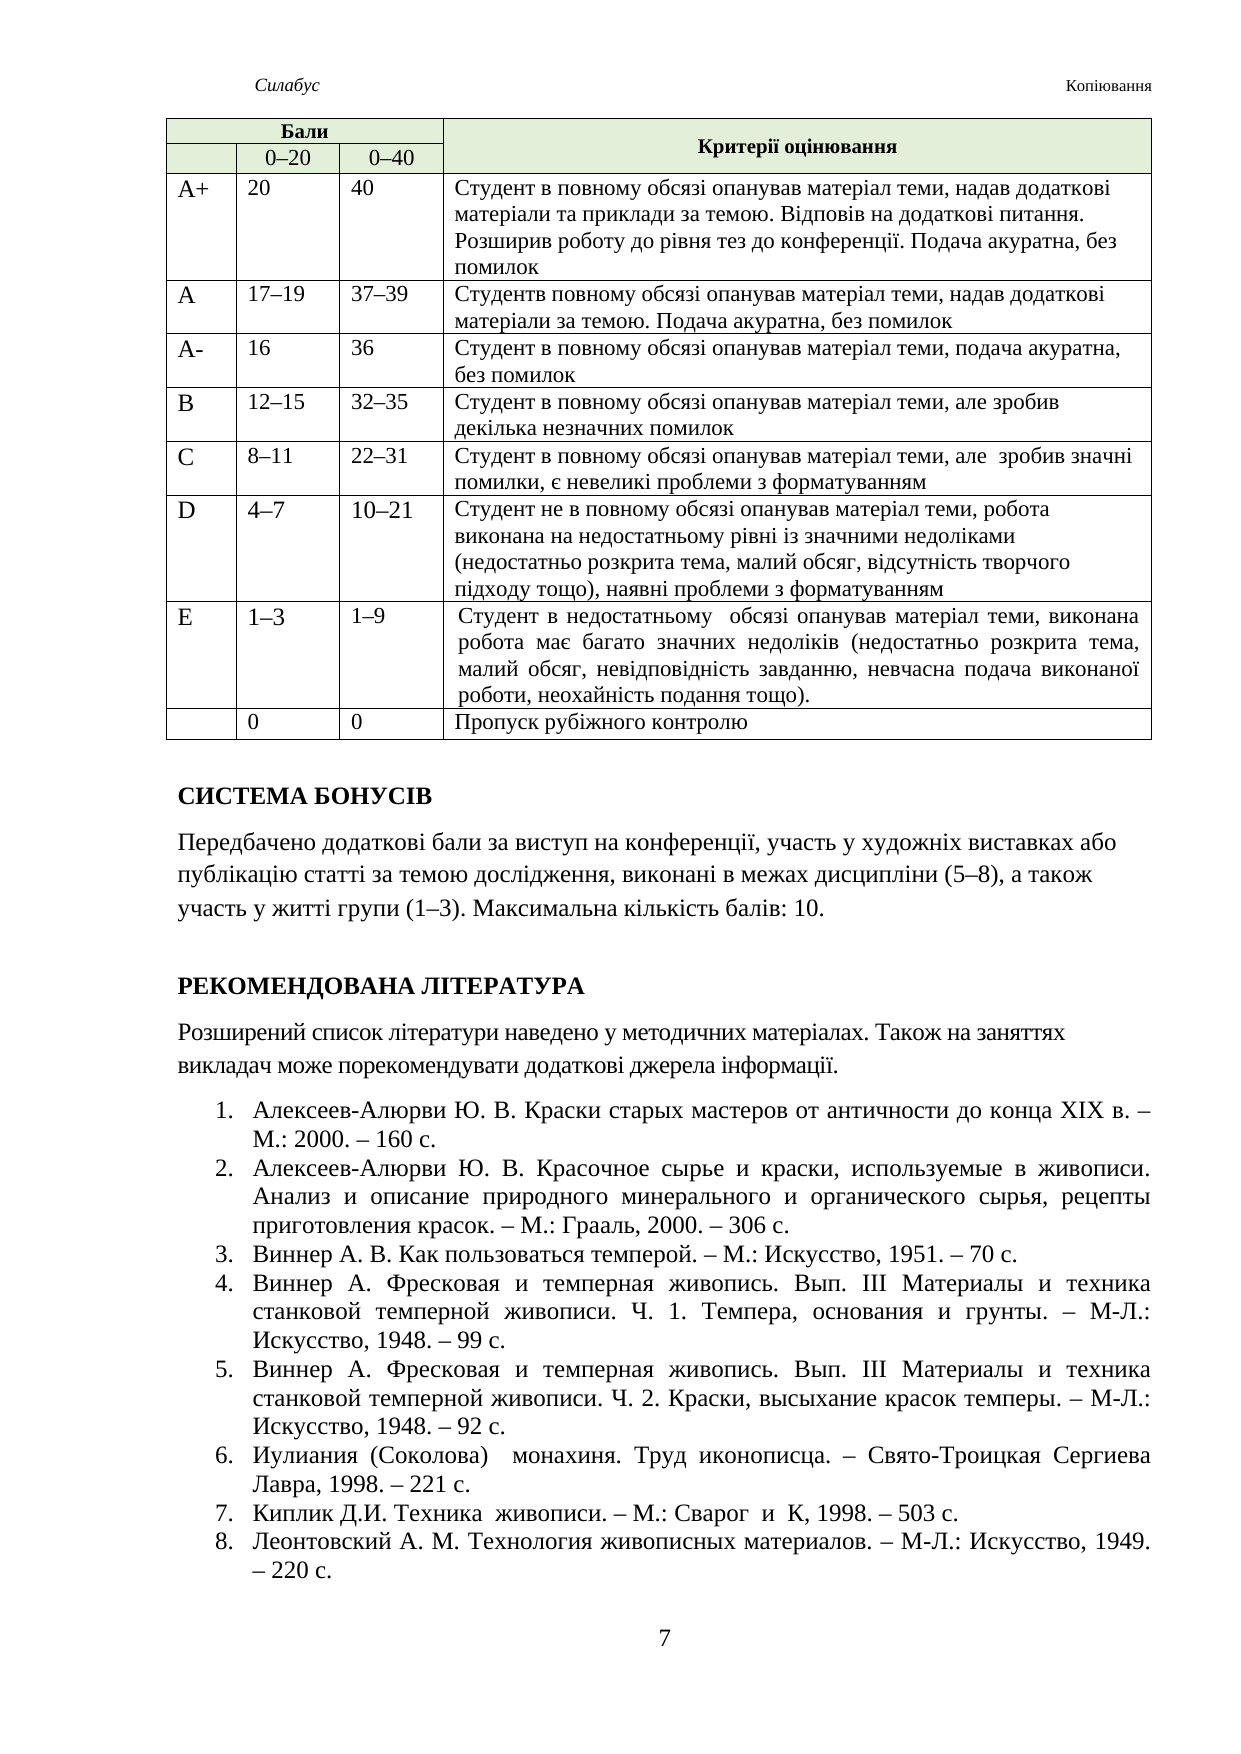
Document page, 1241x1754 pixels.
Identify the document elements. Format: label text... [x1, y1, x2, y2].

text РЕКОМЕНДОВАНА ЛІТЕРАТУРА [177, 971, 1152, 1000]
table_cell 17–19 [237, 281, 339, 333]
table_cell Студент в повному обсязі опанував матеріал теми, але зробив значні помилки, є невеликі проблеми з форматуванням [444, 442, 1151, 494]
table_cell А- [167, 334, 236, 387]
table_cell D [167, 496, 236, 601]
table_cell Студент в повному обсязі опанував матеріал теми, подача акуратна, без помилок [444, 334, 1151, 387]
table_header Бали [167, 119, 443, 143]
table_cell 0–40 [340, 144, 443, 173]
table_cell Студент в повному обсязі опанував матеріал теми, надав додаткові матеріали та приклади за темою. Відповів на додаткові питання. Розширив роботу до рівня тез до конференції. Подача акуратна, без помилок [444, 174, 1151, 279]
table_cell В [167, 388, 236, 441]
text СИСТЕМА БОНУСІВ [177, 781, 1152, 810]
list Виннер А. В. Как пользоваться темперой. – М.: Искусство, 1951. – 70 с. [215, 1239, 1152, 1268]
table_cell 22–31 [340, 442, 443, 494]
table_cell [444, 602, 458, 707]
table_cell 10–21 [340, 496, 443, 601]
table_cell Студент не в повному обсязі опанував матеріал теми, робота виконана на недостатньому рівні із значними недоліками (недостатньо розкрита тема, малий обсяг, відсутність творчого підходу тощо), наявні проблеми з форматуванням [444, 496, 1151, 601]
text Передбачено додаткові бали за виступ на конференції, участь у художніх виставках або публікацію статті за темою дослідження, виконані в межах дисципліни (5–8), а також участь у житті групи (1–3). Максимальна кількість балів: 10. [177, 827, 1152, 921]
text Розширений список літератури наведено у методичних матеріалах. Також на заняттях викладач може порекомендувати додаткові джерела інформації. [177, 1017, 1152, 1078]
table_cell [167, 144, 236, 173]
table_cell Студент в повному обсязі опанував матеріал теми, але зробив декілька незначних помилок [444, 388, 1151, 441]
table_cell Пропуск рубіжного контролю [444, 709, 1151, 739]
table_cell А+ [167, 174, 236, 279]
list Леонтовский А. М. Технология живописных материалов. – М-Л.: Искусство, 1949. – 220 с. [215, 1526, 1152, 1584]
table_cell 8–11 [237, 442, 339, 494]
list Алексеев-Алюрви Ю. В. Краски старых мастеров от античности до конца ХІХ в. – М.: 2000. – 160 с. [215, 1095, 1152, 1153]
table_cell 0–20 [237, 144, 339, 173]
table_cell 1–3 [237, 602, 339, 707]
table_cell 32–35 [340, 388, 443, 441]
table_cell 20 [237, 174, 339, 279]
table_cell 16 [237, 334, 339, 387]
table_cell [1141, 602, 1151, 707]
table_cell 37–39 [340, 281, 443, 333]
table_cell 40 [340, 174, 443, 279]
table_cell Студентв повному обсязі опанував матеріал теми, надав додаткові матеріали за темою. Подача акуратна, без помилок [444, 281, 1151, 333]
list Алексеев-Алюрви Ю. В. Красочное сырье и краски, используемые в живописи. Анализ и описание природного минерального и органического сырья, рецепты приготовления красок. – М.: Грааль, 2000. – 306 с. [215, 1153, 1152, 1239]
list Иулиания (Соколова) монахиня. Труд иконописца. – Свято-Троицкая Сергиева Лавра, 1998. – 221 с. [215, 1440, 1152, 1498]
table_header Критерії оцінювання [444, 119, 1151, 173]
table_cell 1–9 [340, 602, 443, 707]
table_cell Е [167, 602, 236, 707]
table_cell С [167, 442, 236, 494]
list Виннер А. Фресковая и темперная живопись. Вып. III Материалы и техника станковой темперной живописи. Ч. 2. Краски, высыхание красок темперы. – М-Л.: Искусство, 1948. – 92 с. [215, 1354, 1152, 1440]
list Киплик Д.И. Техника живописи. – М.: Сварог и К, 1998. – 503 с. [215, 1498, 1152, 1526]
table_cell 0 [340, 709, 443, 739]
table_cell 36 [340, 334, 443, 387]
table_cell 0 [237, 709, 339, 739]
list Виннер А. Фресковая и темперная живопись. Вып. III Материалы и техника станковой темперной живописи. Ч. 1. Темпера, основания и грунты. – М-Л.: Искусство, 1948. – 99 с. [215, 1268, 1152, 1354]
table_cell 4–7 [237, 496, 339, 601]
table_cell А [167, 281, 236, 333]
table_cell [167, 709, 236, 739]
table_cell 12–15 [237, 388, 339, 441]
